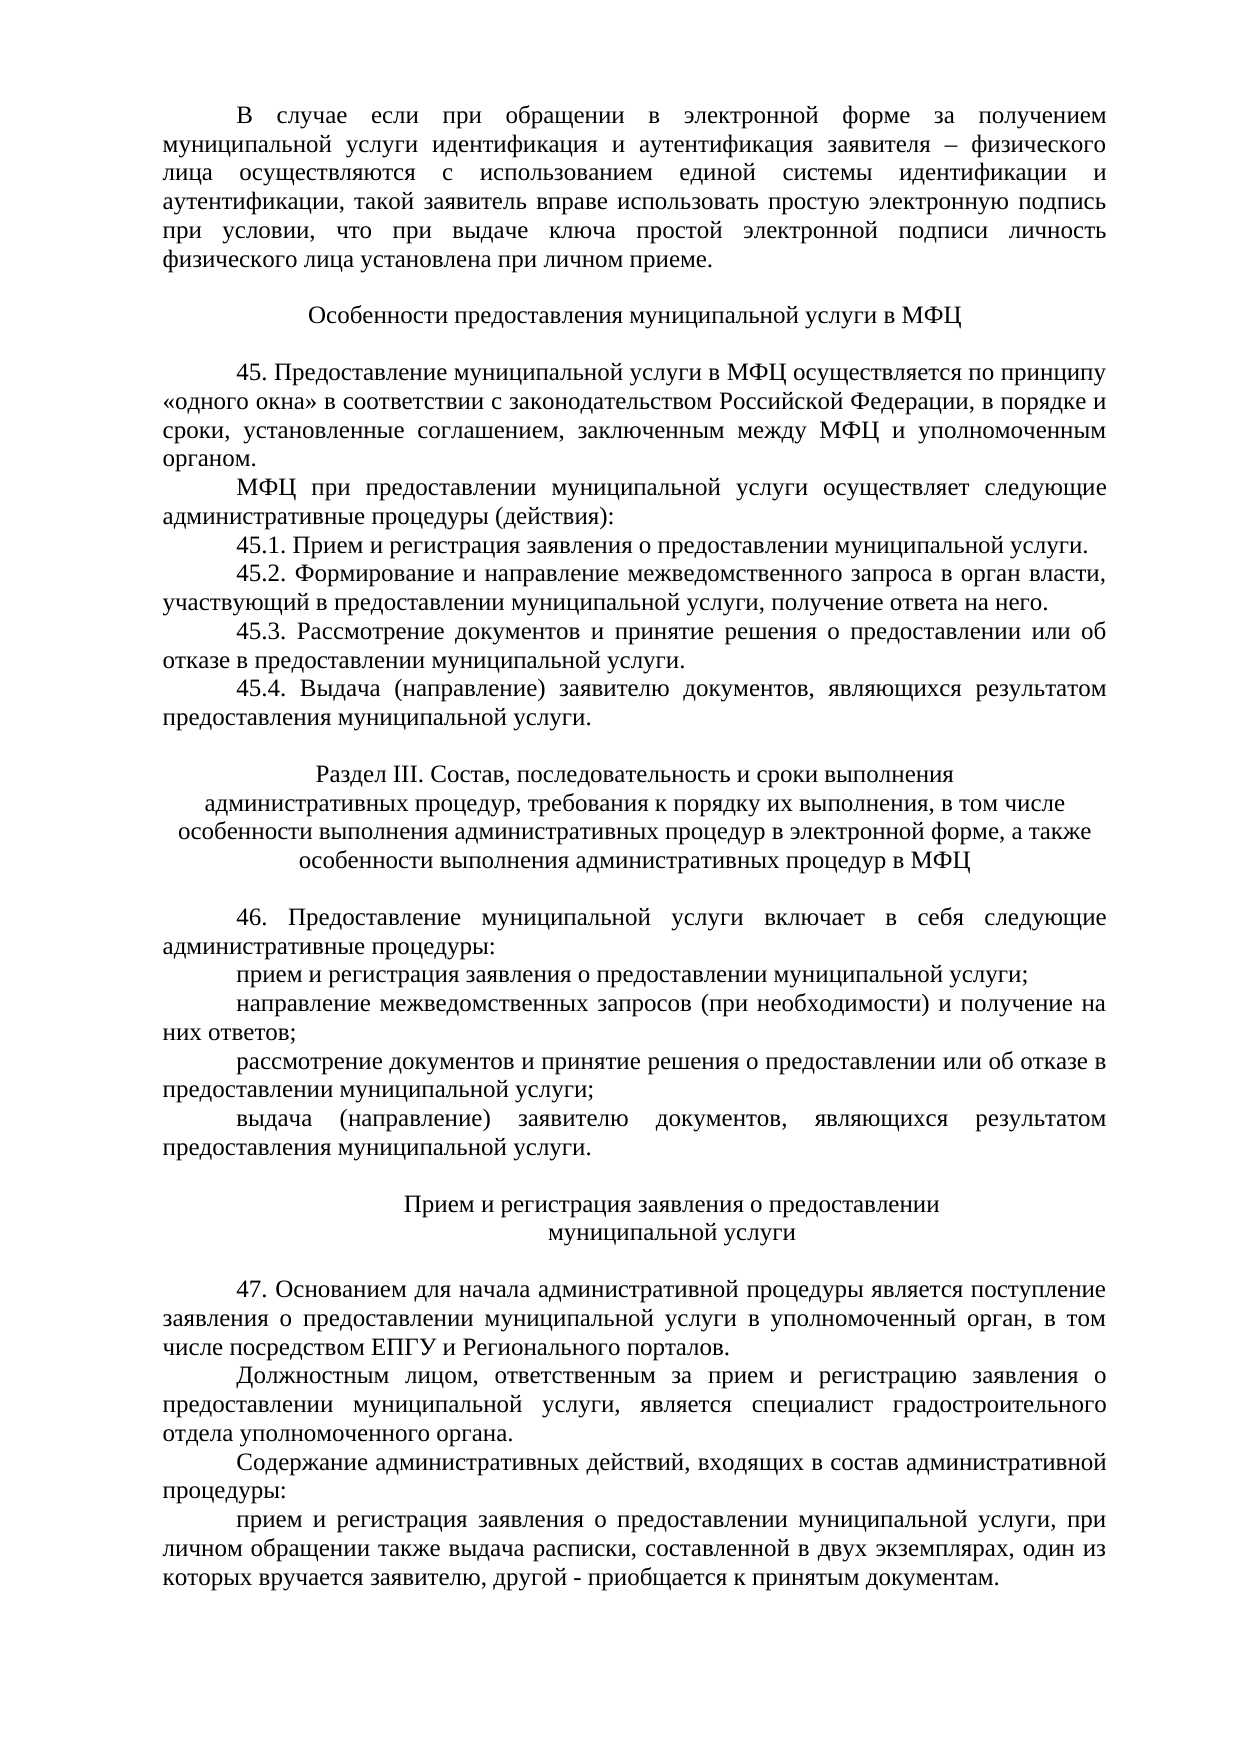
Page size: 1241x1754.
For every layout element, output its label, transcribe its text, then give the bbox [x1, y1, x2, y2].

text МФЦ при предоставлении муниципальной услуги осуществляет следующие административные процедуры (действия): [162, 472, 1107, 530]
text рассмотрение документов и принятие решения о предоставлении или об отказе в предоставлении муниципальной услуги; [162, 1046, 1107, 1103]
text направление межведомственных запросов (при необходимости) и получение на них ответов; [162, 988, 1107, 1046]
text прием и регистрация заявления о предоставлении муниципальной услуги; [162, 959, 1107, 988]
text Должностным лицом, ответственным за прием и регистрацию заявления о предоставлении муниципальной услуги, является специалист градостроительного отдела уполномоченного органа. [162, 1361, 1107, 1447]
text выдача (направление) заявителю документов, являющихся результатом предоставления муниципальной услуги. [162, 1103, 1107, 1161]
text 45.3. Рассмотрение документов и принятие решения о предоставлении или об отказе в предоставлении муниципальной услуги. [162, 616, 1107, 673]
text 45.4. Выдача (направление) заявителю документов, являющихся результатом предоставления муниципальной услуги. [162, 673, 1107, 731]
text 47. Основанием для начала административной процедуры является поступление заявления о предоставлении муниципальной услуги в уполномоченный орган, в том числе посредством ЕПГУ и Регионального порталов. [162, 1274, 1107, 1361]
text 46. Предоставление муниципальной услуги включает в себя следующие административные процедуры: [162, 902, 1107, 959]
text Прием и регистрация заявления о предоставлении [162, 1189, 1107, 1217]
text Раздел III. Состав, последовательность и сроки выполнения [162, 759, 1107, 788]
text административных процедур, требования к порядку их выполнения, в том числе особенности выполнения административных процедур в электронной форме, а также особенности выполнения административных процедур в МФЦ [162, 788, 1107, 874]
text В случае если при обращении в электронной форме за получением муниципальной услуги идентификация и аутентификация заявителя – физического лица осуществляются с использованием единой системы идентификации и аутентификации, такой заявитель вправе использовать простую электронную подпись при условии, что при выдаче ключа простой электронной подписи личность физического лица установлена при личном приеме. [162, 100, 1107, 272]
text 45. Предоставление муниципальной услуги в МФЦ осуществляется по принципу «одного окна» в соответствии с законодательством Российской Федерации, в порядке и сроки, установленные соглашением, заключенным между МФЦ и уполномоченным органом. [162, 357, 1107, 472]
text Содержание административных действий, входящих в состав административной процедуры: [162, 1447, 1107, 1504]
text 45.2. Формирование и направление межведомственного запроса в орган власти, участвующий в предоставлении муниципальной услуги, получение ответа на него. [162, 558, 1107, 616]
text Особенности предоставления муниципальной услуги в МФЦ [162, 300, 1107, 329]
text прием и регистрация заявления о предоставлении муниципальной услуги, при личном обращении также выдача расписки, составленной в двух экземплярах, один из которых вручается заявителю, другой - приобщается к принятым документам. [162, 1504, 1107, 1591]
text 45.1. Прием и регистрация заявления о предоставлении муниципальной услуги. [162, 530, 1107, 558]
text муниципальной услуги [162, 1217, 1107, 1246]
